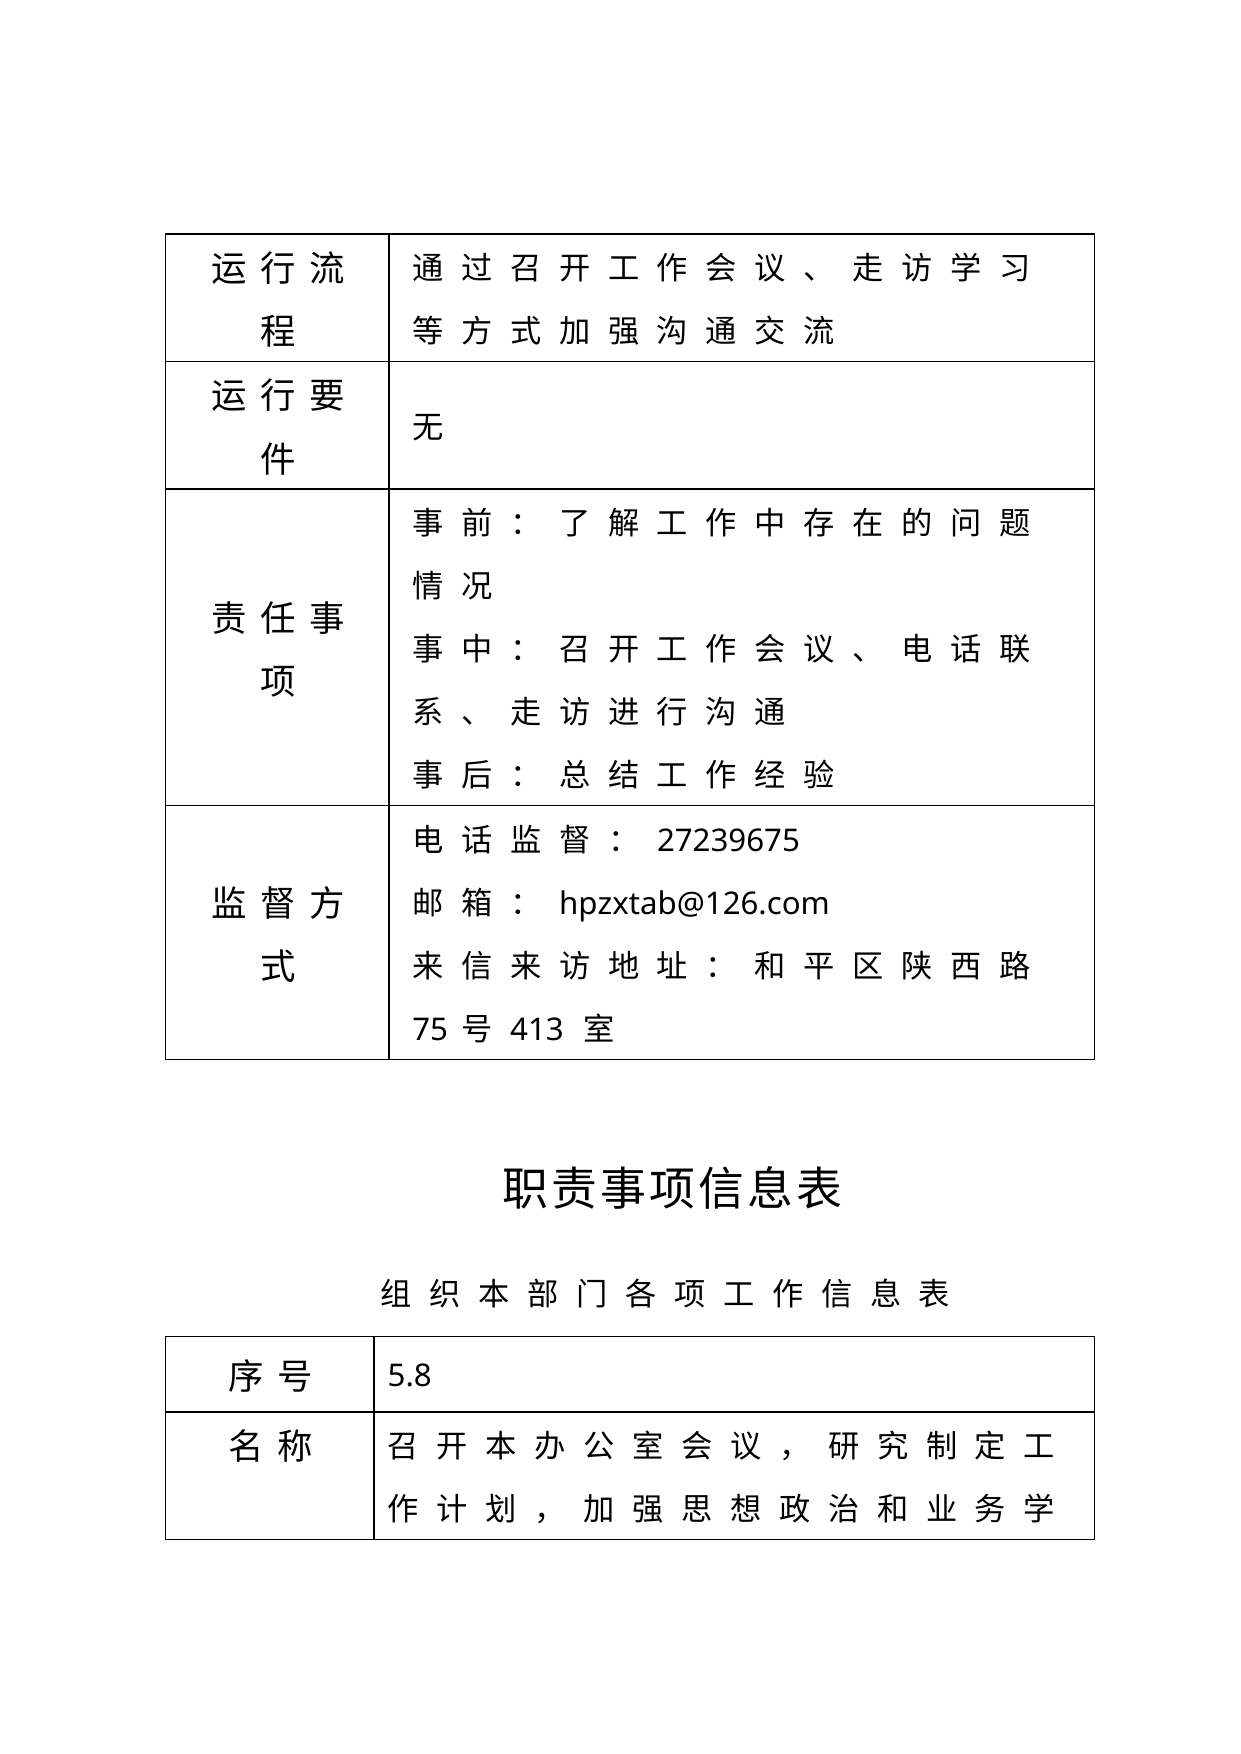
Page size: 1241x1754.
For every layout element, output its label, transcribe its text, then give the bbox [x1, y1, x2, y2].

table_cell 监督方式 [166, 806, 388, 1058]
table_cell 无 [390, 362, 1094, 488]
table_cell 通过召开工作会议、走访学习等方式加强沟通交流 [390, 235, 1094, 361]
table_cell 电话监督：27239675 邮箱：hpzxtab@126.com 来信来访地址：和平区陕西路75号413室 [390, 806, 1094, 1058]
table_cell 组织本部门各项工作信息表 [166, 1249, 1168, 1336]
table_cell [375, 1413, 1094, 1538]
table_cell 名称 [166, 1413, 373, 1538]
table_cell 序号 [166, 1337, 373, 1411]
table_cell 事前：了解工作中存在的问题情况 事中：召开工作会议、电话联系、走访进行沟通 事后：总结工作经验 [390, 490, 1094, 805]
table_header 职责事项信息表 [166, 1123, 1168, 1248]
table_cell 运行流程 [166, 235, 388, 361]
table_cell 责任事项 [166, 490, 388, 805]
table_cell 5.8 [375, 1337, 1094, 1411]
table_cell 运行要件 [166, 362, 388, 488]
